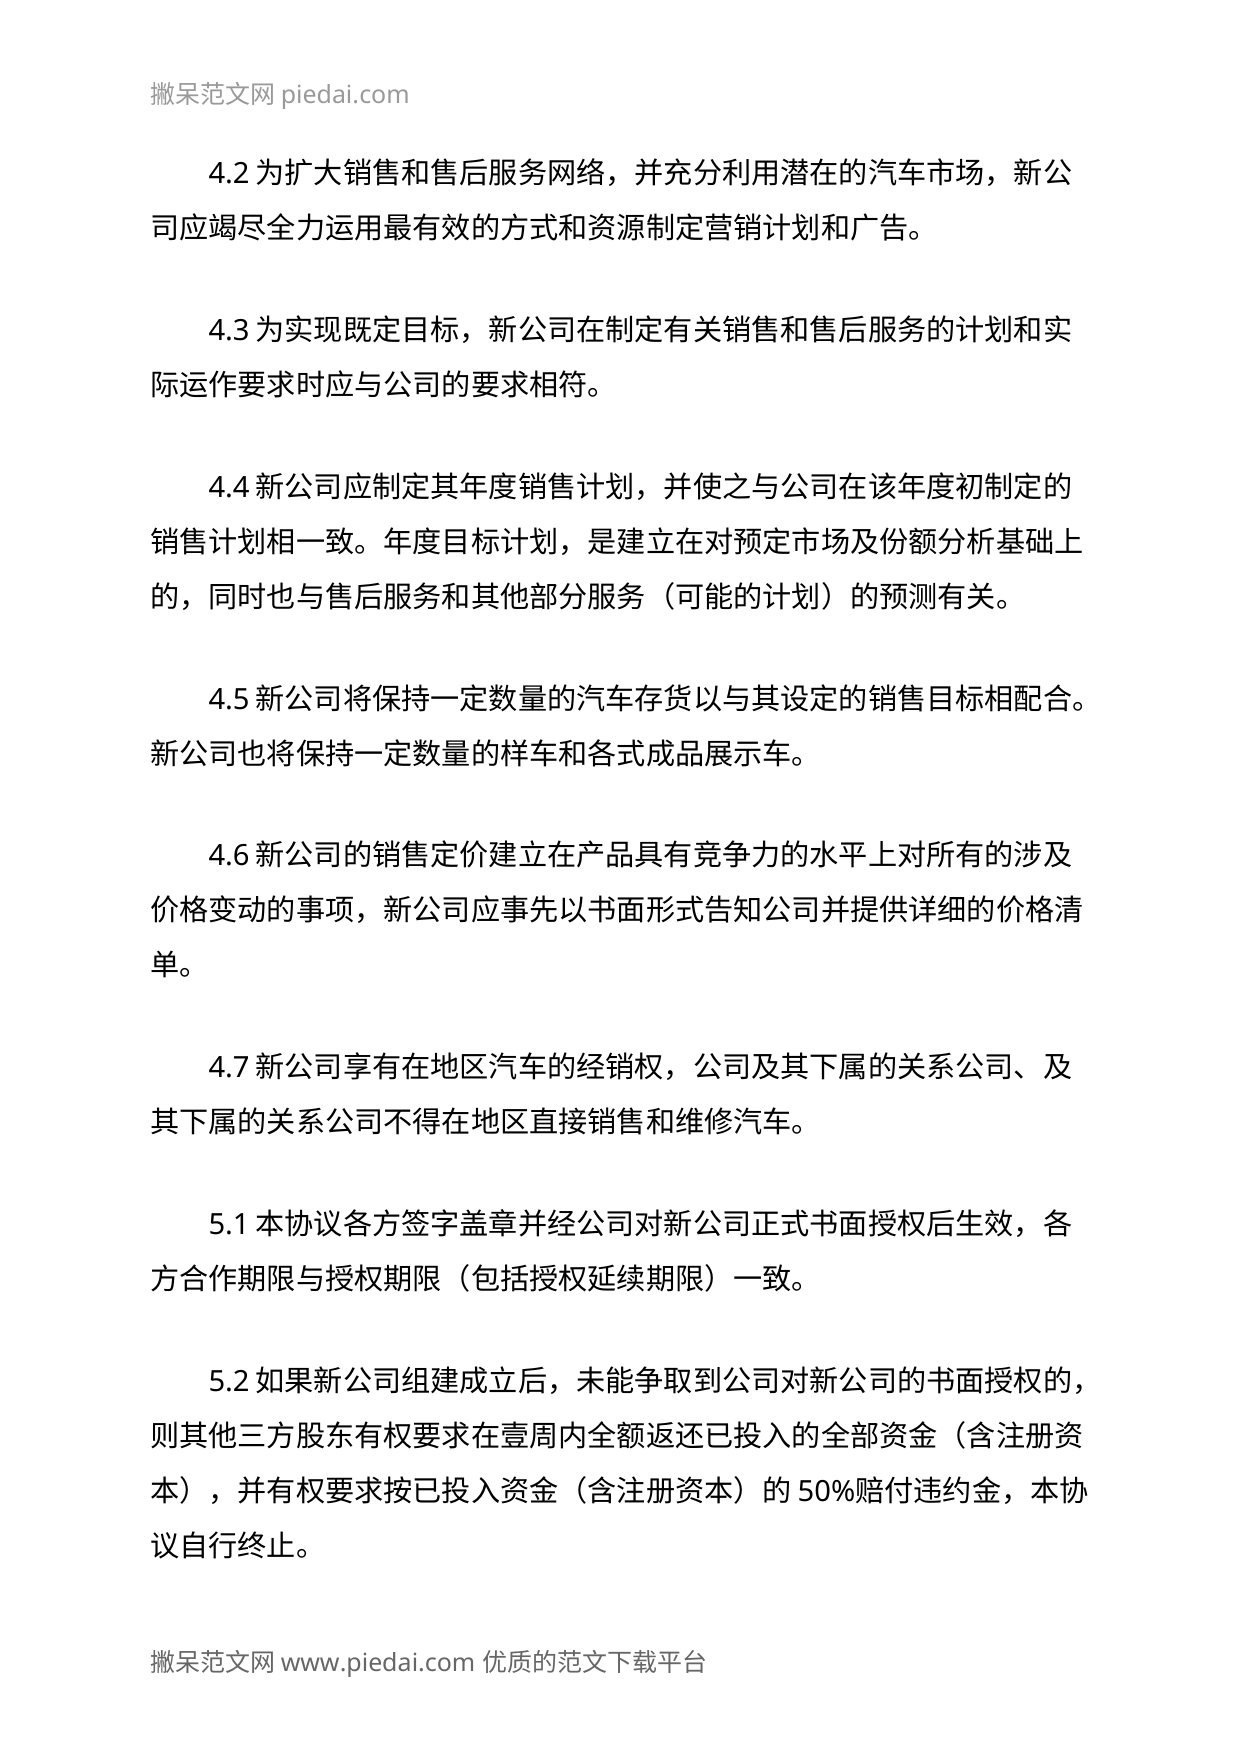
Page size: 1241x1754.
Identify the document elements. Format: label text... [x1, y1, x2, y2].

text 4.2为扩大销售和售后服务网络，并充分利用潜在的汽车市场，新公司应竭尽全力运用最有效的方式和资源制定营销计划和广告。 [150, 150, 1090, 247]
text 4.4新公司应制定其年度销售计划，并使之与公司在该年度初制定的销售计划相一致。年度目标计划，是建立在对预定市场及份额分析基础上的，同时也与售后服务和其他部分服务（可能的计划）的预测有关。 [150, 463, 1090, 616]
text 4.6新公司的销售定价建立在产品具有竞争力的水平上对所有的涉及价格变动的事项，新公司应事先以书面形式告知公司并提供详细的价格清单。 [150, 832, 1090, 984]
text 4.5新公司将保持一定数量的汽车存货以与其设定的销售目标相配合。新公司也将保持一定数量的样车和各式成品展示车。 [150, 675, 1090, 772]
text 4.3为实现既定目标，新公司在制定有关销售和售后服务的计划和实际运作要求时应与公司的要求相符。 [150, 307, 1090, 404]
text 5.2如果新公司组建成立后，未能争取到公司对新公司的书面授权的，则其他三方股东有权要求在壹周内全额返还已投入的全部资金（含注册资本），并有权要求按已投入资金（含注册资本）的50%赔付违约金，本协议自行终止。 [150, 1357, 1090, 1564]
text 4.7新公司享有在地区汽车的经销权，公司及其下属的关系公司、及其下属的关系公司不得在地区直接销售和维修汽车。 [150, 1044, 1090, 1141]
text 5.1本协议各方签字盖章并经公司对新公司正式书面授权后生效，各方合作期限与授权期限（包括授权延续期限）一致。 [150, 1200, 1090, 1298]
